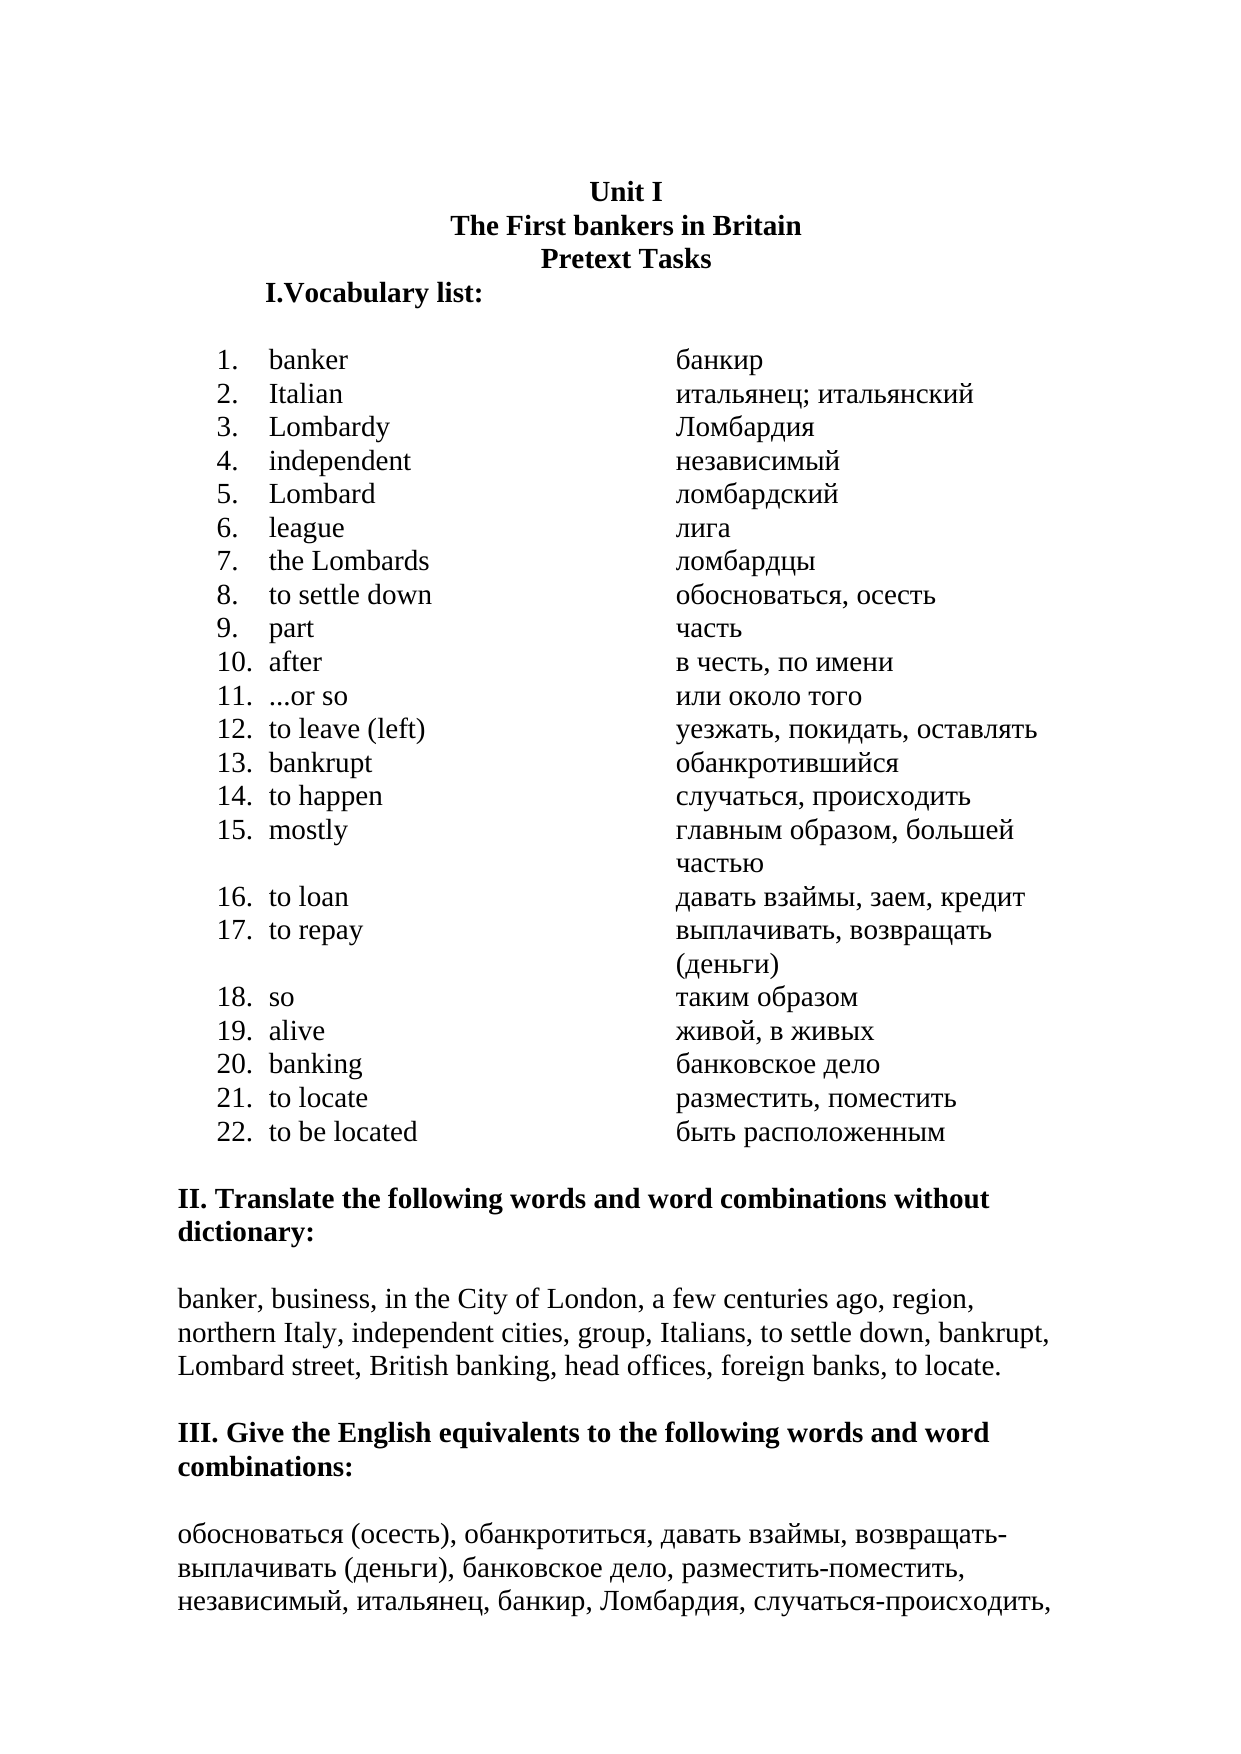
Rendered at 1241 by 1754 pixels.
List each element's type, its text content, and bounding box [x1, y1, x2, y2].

text Pretext Tasks [177, 242, 1075, 275]
text The First bankers in [177, 208, 1075, 242]
text banker, business, in the City of London, a few centuries ago, region, northern Italy, independent cities, group, Italians, to settle down, bankrupt, Lombard street, British banking, head offices, foreign banks, to locate. [177, 1281, 1075, 1382]
text Unit I [177, 174, 1075, 208]
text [177, 1516, 1075, 1617]
text III. Give the English equivalents to the following words and word combinations: [177, 1416, 1075, 1483]
text I.Vocabulary list: [177, 275, 1075, 309]
text II. Translate the following words and word combinations without dictionary: [177, 1181, 1075, 1248]
table_header banker Italian independent league the to settle down part after ...or so to leave (left) bankrupt to happen mostly to loan to repay so alive banking to locate to be located [166, 342, 664, 1147]
table_header банкир итальянец; итальянский Ломбардия независимый ломбардский лига ломбардцы обосноваться, осесть часть в честь, по имени или около того уезжать, покидать, оставлять обанкротившийся случаться, происходить главным образом, большей частью давать взаймы, заем, кредит выплачивать, возвращать (деньги) таким образом живой, в живых банковское дело разместить, поместить быть расположенным [664, 342, 1163, 1147]
